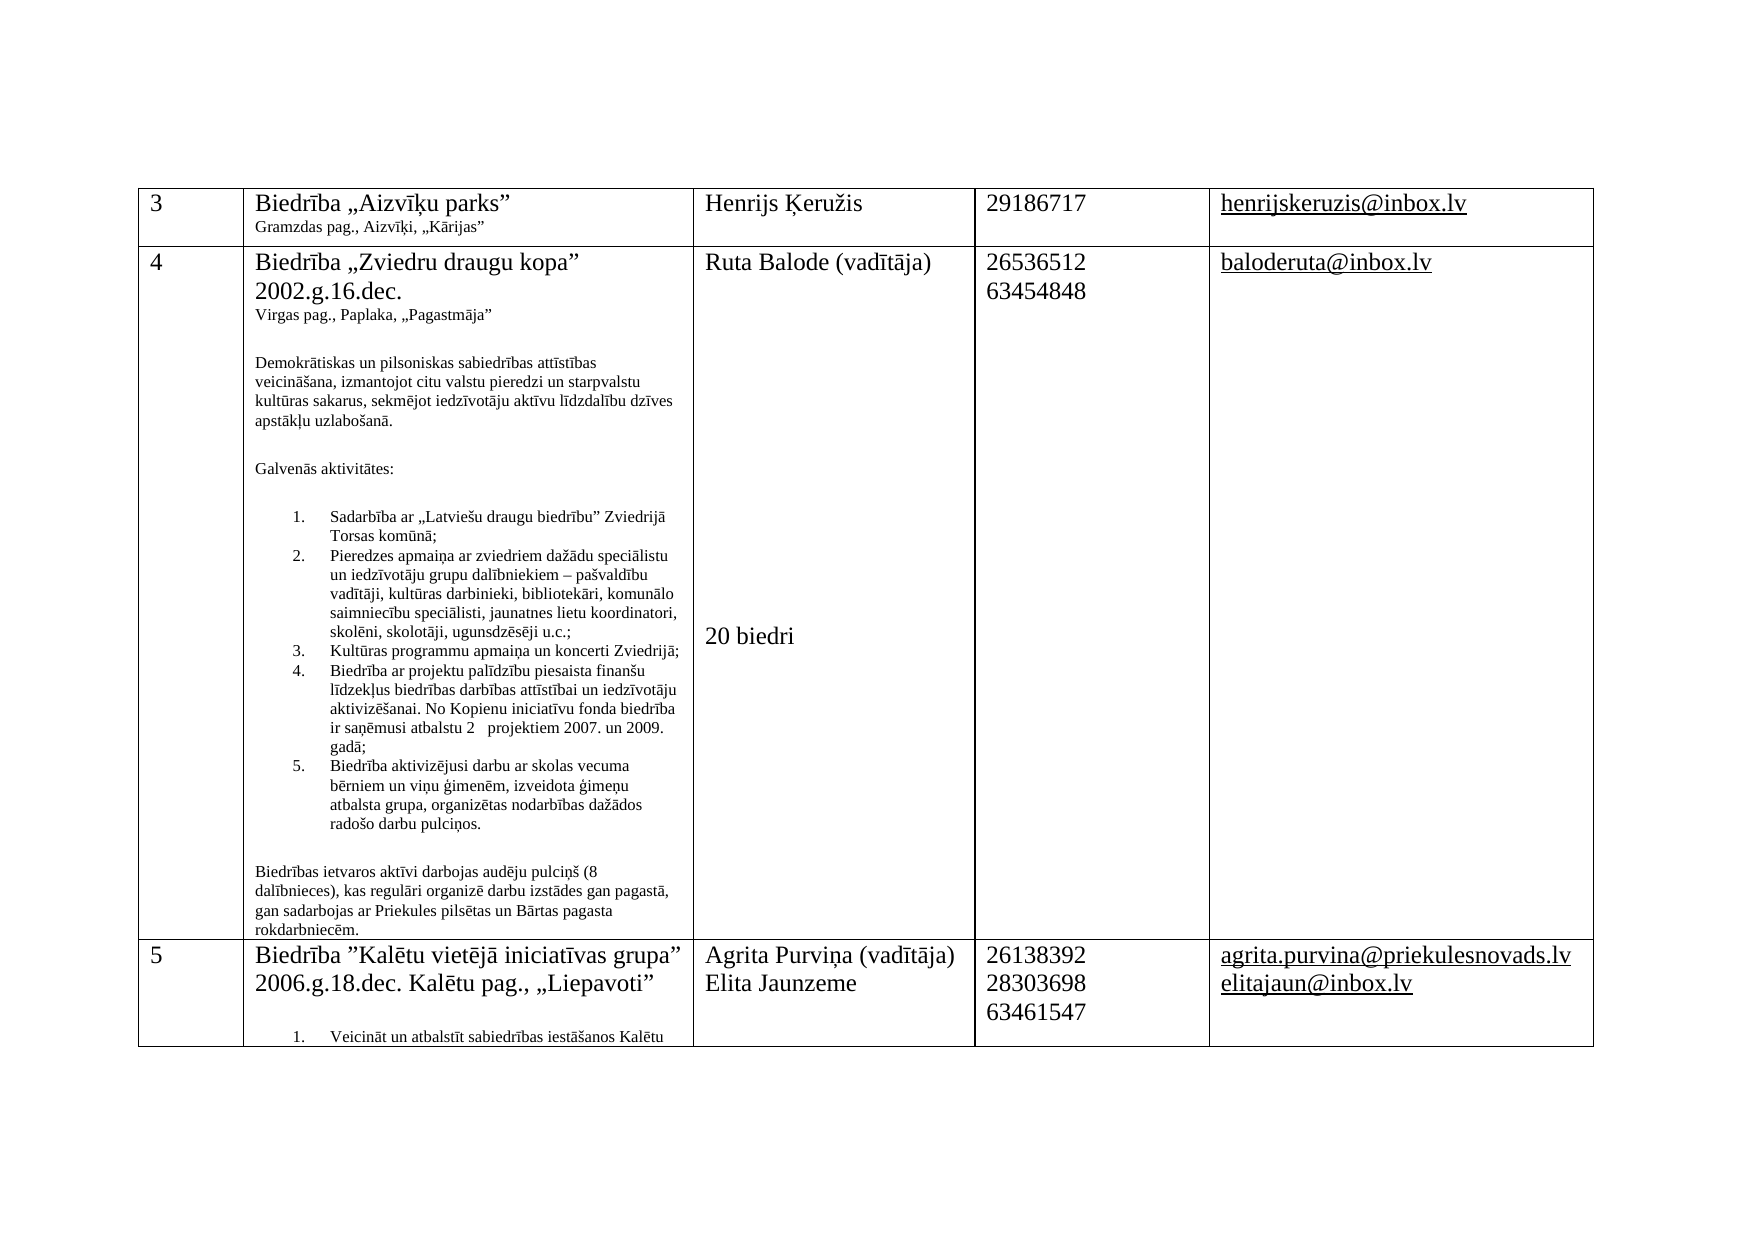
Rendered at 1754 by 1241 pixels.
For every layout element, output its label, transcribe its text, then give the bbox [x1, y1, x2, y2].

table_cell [694, 940, 974, 1046]
table_cell 5 [139, 940, 243, 1046]
table_cell Henrijs Ķeružis [694, 189, 974, 246]
table_cell 29186717 [976, 189, 1209, 246]
table_cell 4 [139, 247, 243, 939]
table_cell 3 [139, 189, 243, 246]
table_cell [976, 940, 1209, 1046]
table_cell henrijskeruzis@inbox.lv [1210, 189, 1593, 246]
table_cell Biedrība „Zviedru draugu kopa” 2002.g.16.dec. Virgas pag., Paplaka, „Pagastmāja” Demokrātiskas un pilsoniskas sabiedrības attīstības veicināšana, izmantojot citu valstu pieredzi un starpvalstu kultūras sakarus, sekmējot iedzīvotāju aktīvu līdzdalību dzīves apstākļu uzlabošanā. Galvenās aktivitātes: Sadarbība ar „Latviešu draugu biedrību” Zviedrijā Torsas komūnā; Pieredzes apmaiņa ar zviedriem dažādu speciālistu un iedzīvotāju grupu dalībniekiem – pašvaldību vadītāji, kultūras darbinieki, bibliotekāri, komunālo saimniecību speciālisti, jaunatnes lietu koordinatori, skolēni, skolotāji, ugunsdzēsēji u.c.; Kultūras programmu apmaiņa un koncerti Zviedrijā; Biedrība ar projektu palīdzību piesaista finanšu līdzekļus biedrības darbības attīstībai un iedzīvotāju aktivizēšanai. No Kopienu iniciatīvu fonda biedrība ir saņēmusi atbalstu 2 projektiem 2007. un 2009. gadā; Biedrība aktivizējusi darbu ar skolas vecuma bērniem un viņu ģimenēm, izveidota ģimeņu atbalsta grupa, organizētas nodarbības dažādos radošo darbu pulciņos. Biedrības ietvaros aktīvi darbojas audēju pulciņš (8 dalībnieces), kas regulāri organizē darbu izstādes gan pagastā, gan sadarbojas ar Priekules pilsētas un Bārtas pagasta rokdarbniecēm. [244, 247, 693, 939]
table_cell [1210, 940, 1593, 1046]
table_cell Biedrība „Aizvīķu parks” Gramzdas pag., Aizvīķi, „Kārijas” [244, 189, 693, 246]
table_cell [244, 940, 693, 1046]
table_cell Ruta Balode (vadītāja) 20 biedri [694, 247, 974, 939]
table_cell 26536512 63454848 [976, 247, 1209, 939]
table_cell baloderuta@inbox.lv [1210, 247, 1593, 939]
